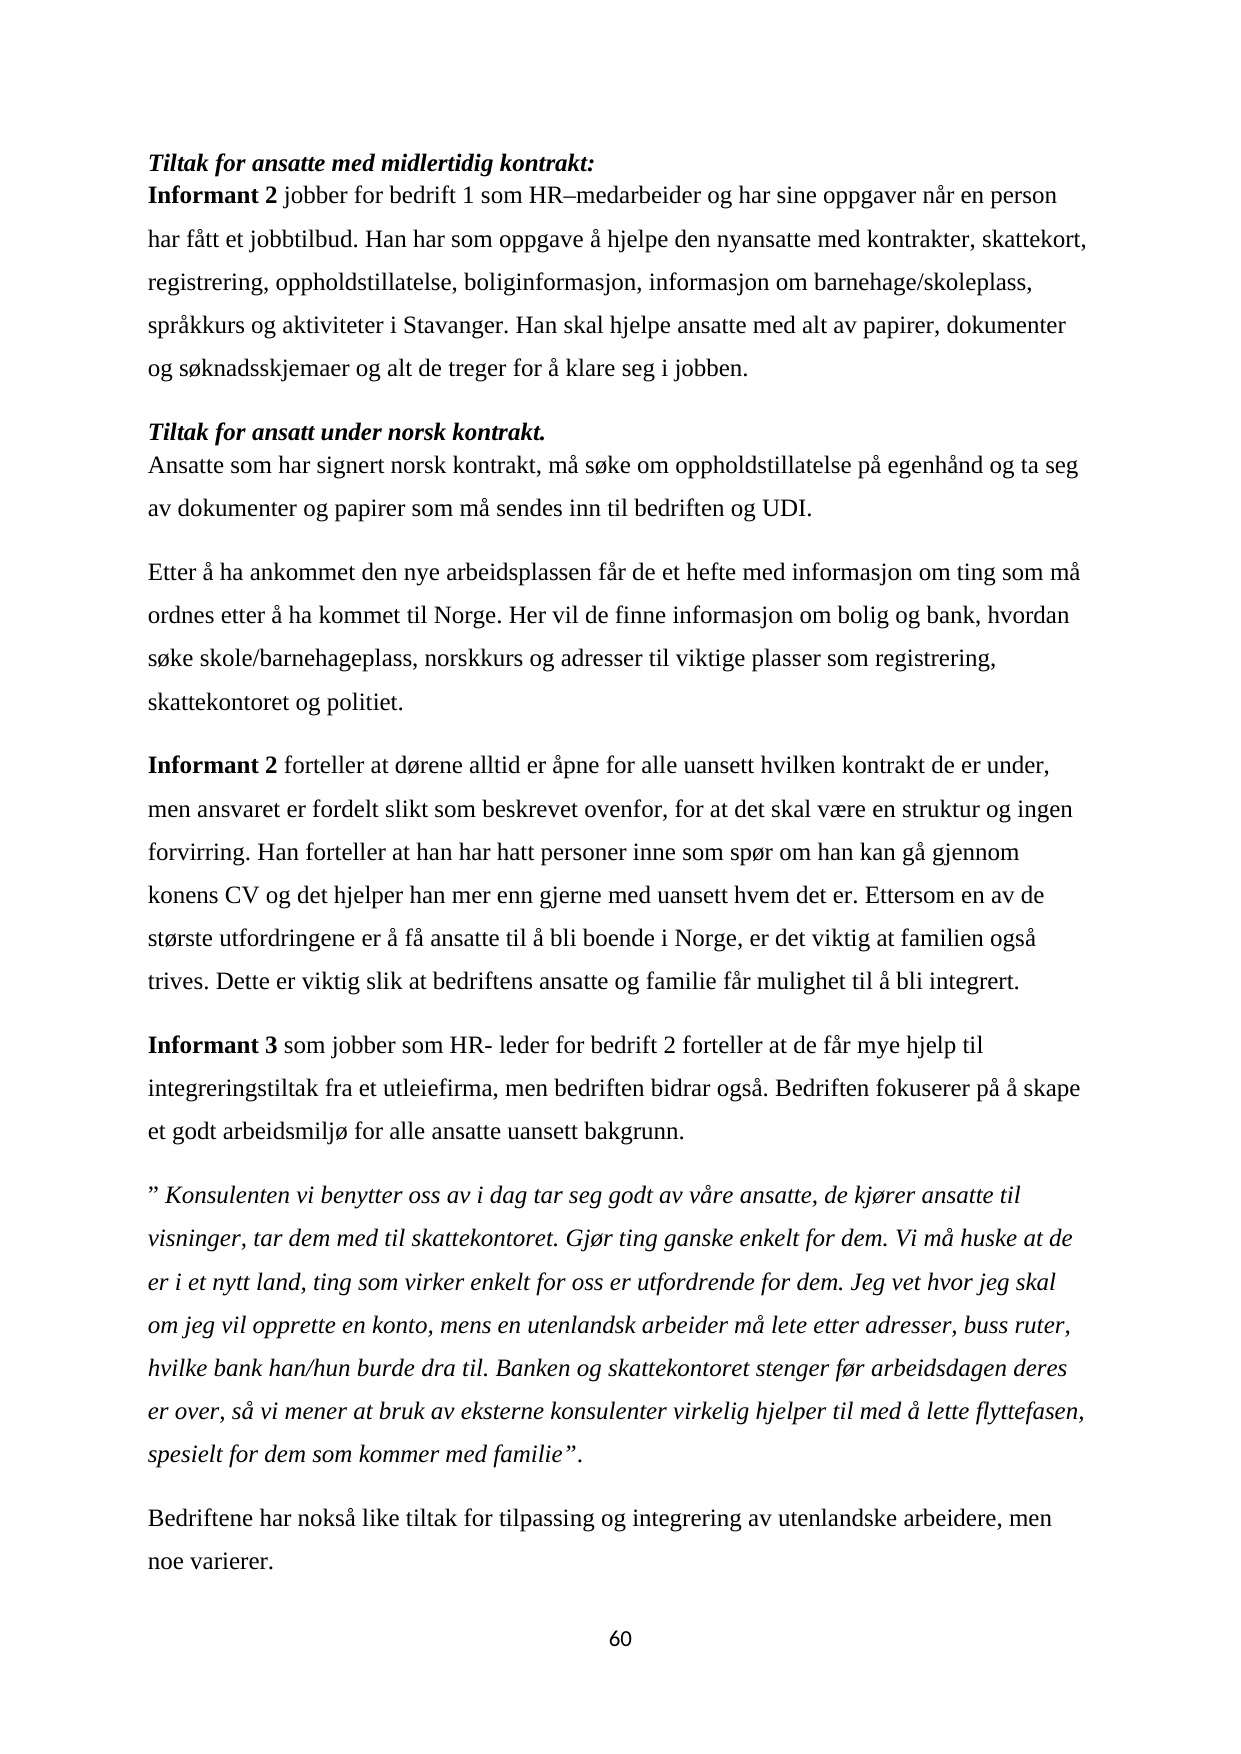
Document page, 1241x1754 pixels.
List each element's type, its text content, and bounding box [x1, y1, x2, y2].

text ” Konsulenten vi benytter oss av i dag tar seg godt av våre ansatte, de kjører ansatte til visninger, tar dem med til skattekontoret. Gjør ting ganske enkelt for dem. Vi må huske at de er i et nytt land, ting som virker enkelt for oss er utfordrende for dem. Jeg vet hvor jeg skal om jeg vil opprette en konto, mens en utenlandsk arbeider må lete etter adresser, buss ruter, hvilke bank han/hun burde dra til. Banken og skattekontoret stenger før arbeidsdagen deres er over, så vi mener at bruk av eksterne konsulenter virkelig hjelper til med å lette flyttefasen, spesielt for dem som kommer med familie”. [148, 1180, 1093, 1468]
text Bedriftene har nokså like tiltak for tilpassing og integrering av utenlandske arbeidere, men noe varierer. [148, 1503, 1093, 1575]
subtitle Tiltak for ansatte med midlertidig kontrakt: [148, 148, 1093, 176]
subtitle Tiltak for ansatt under norsk kontrakt. [148, 417, 1093, 446]
text Informant 2 forteller at dørene alltid er åpne for alle uansett hvilken kontrakt de er under, men ansvaret er fordelt slikt som beskrevet ovenfor, for at det skal være en struktur og ingen forvirring. Han forteller at han har hatt personer inne som spør om han kan gå gjennom konens CV og det hjelper han mer enn gjerne med uansett hvem det er. Ettersom en av de største utfordringene er å få ansatte til å bli boende i Norge, er det viktig at familien også trives. Dette er viktig slik at bedriftens ansatte og familie får mulighet til å bli integrert. [148, 751, 1093, 995]
text Ansatte som har signert norsk kontrakt, må søke om oppholdstillatelse på egenhånd og ta seg av dokumenter og papirer som må sendes inn til bedriften og UDI. [148, 450, 1093, 522]
text Informant 2 jobber for bedrift 1 som HR–medarbeider og har sine oppgaver når en person har fått et jobbtilbud. Han har som oppgave å hjelpe den nyansatte med kontrakter, skattekort, registrering, oppholdstillatelse, boliginformasjon, informasjon om barnehage/skoleplass, språkkurs og aktiviteter i Stavanger. Han skal hjelpe ansatte med alt av papirer, dokumenter og søknadsskjemaer og alt de treger for å klare seg i jobben. [148, 181, 1093, 382]
text Informant 3 som jobber som HR- leder for bedrift 2 forteller at de får mye hjelp til integreringstiltak fra et utleiefirma, men bedriften bidrar også. Bedriften fokuserer på å skape et godt arbeidsmiljø for alle ansatte uansett bakgrunn. [148, 1030, 1093, 1145]
text Etter å ha ankommet den nye arbeidsplassen får de et hefte med informasjon om ting som må ordnes etter å ha kommet til Norge. Her vil de finne informasjon om bolig og bank, hvordan søke skole/barnehageplass, norskkurs og adresser til viktige plasser som registrering, skattekontoret og politiet. [148, 557, 1093, 715]
